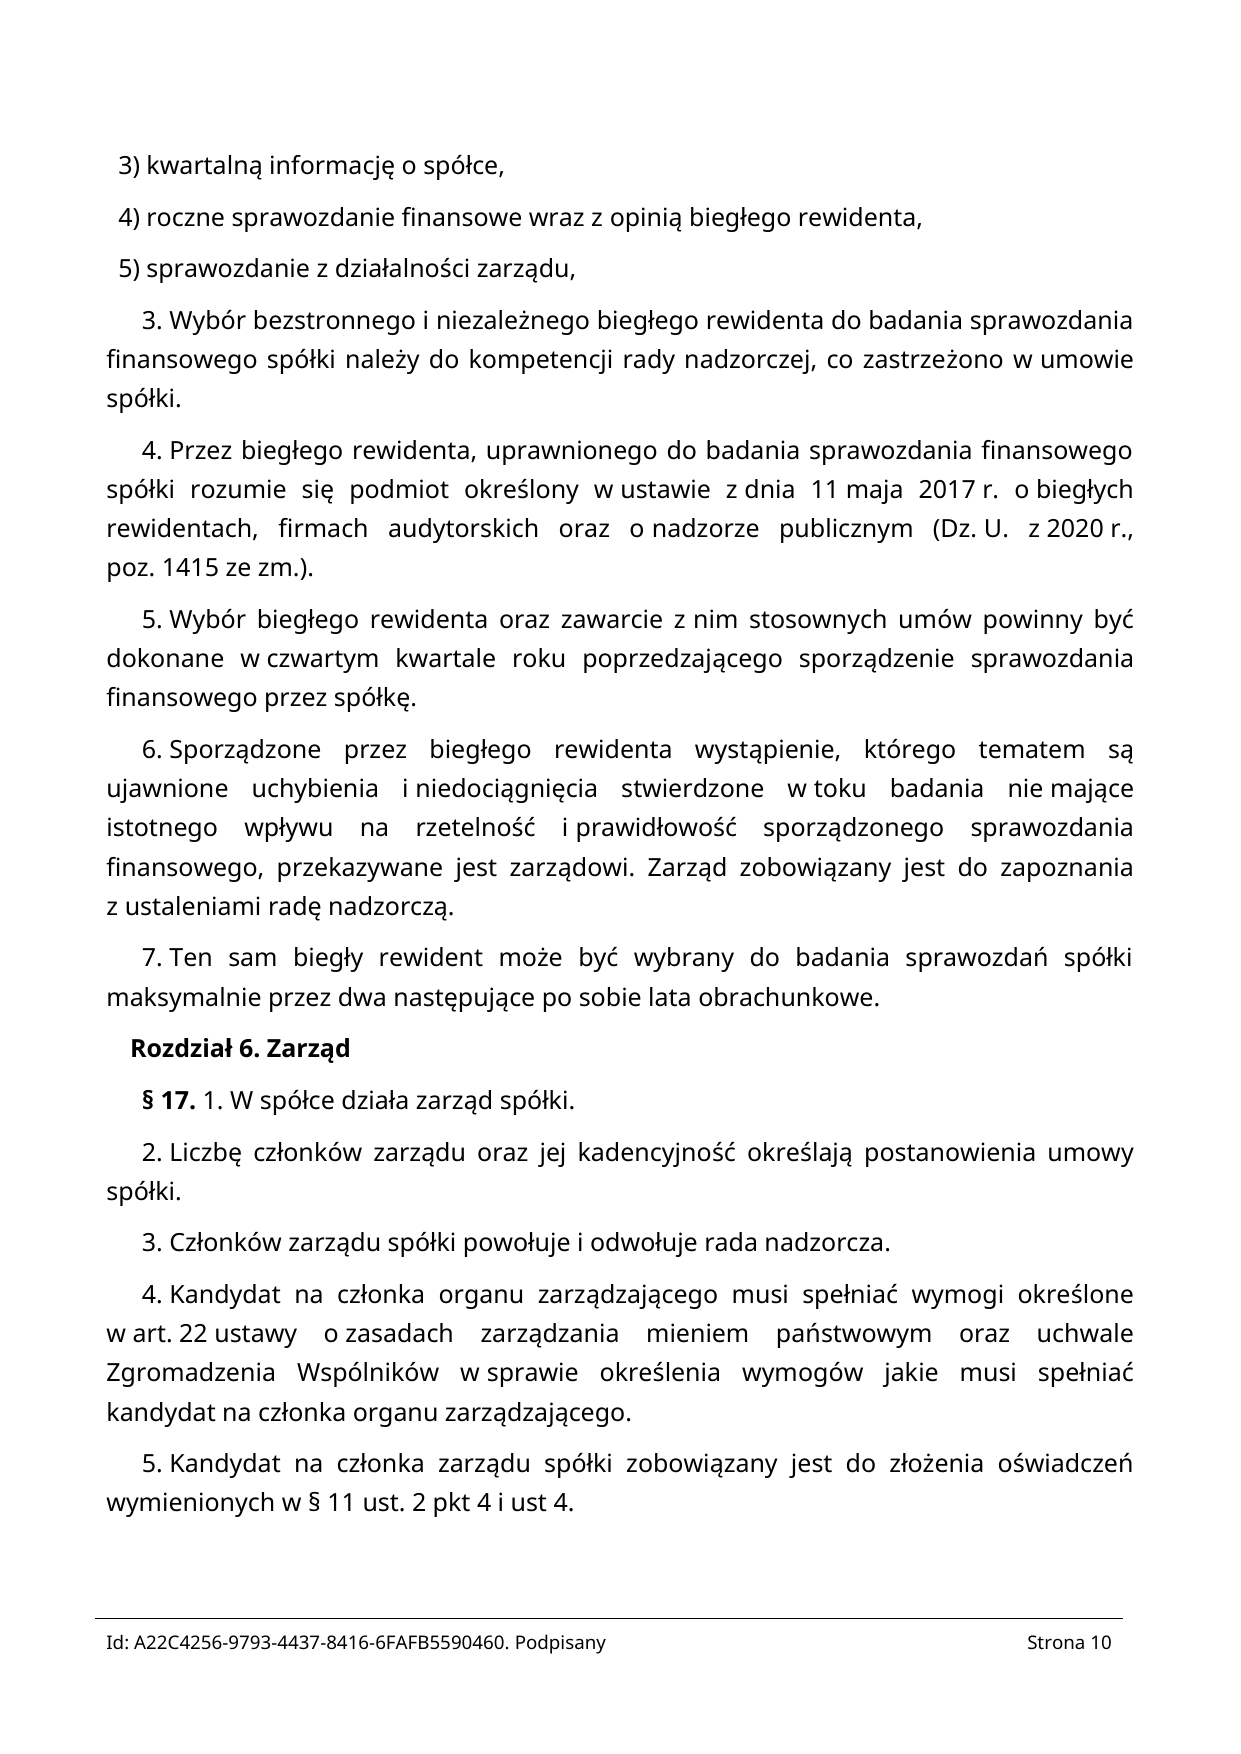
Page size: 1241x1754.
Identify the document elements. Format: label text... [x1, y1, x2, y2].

text 2. Liczbę członków zarządu oraz jej kadencyjność określają postanowienia umowy spółki. [106, 1134, 1134, 1207]
text 4. Kandydat na członka organu zarządzającego musi spełniać wymogi określone w art. 22 ustawy o zasadach zarządzania mieniem państwowym oraz uchwale Zgromadzenia Wspólników w sprawie określenia wymogów jakie musi spełniać kandydat na członka organu zarządzającego. [106, 1277, 1134, 1428]
text 5) sprawozdanie z działalności zarządu, [118, 251, 1134, 285]
text 5. Wybór biegłego rewidenta oraz zawarcie z nim stosownych umów powinny być dokonane w czwartym kwartale roku poprzedzającego sporządzenie sprawozdania finansowego przez spółkę. [106, 602, 1134, 714]
text 3) kwartalną informację o spółce, [118, 148, 1134, 182]
text 3. Wybór bezstronnego i niezależnego biegłego rewidenta do badania sprawozdania finansowego spółki należy do kompetencji rady nadzorczej, co zastrzeżono w umowie spółki. [106, 303, 1134, 415]
text § 17. 1. W spółce działa zarząd spółki. [106, 1083, 1134, 1117]
text 4. Przez biegłego rewidenta, uprawnionego do badania sprawozdania finansowego spółki rozumie się podmiot określony w ustawie z dnia 11 maja 2017 r. o biegłych rewidentach, firmach audytorskich oraz o nadzorze publicznym (Dz. U. z 2020 r., poz. 1415 ze zm.). [106, 433, 1134, 584]
text 4) roczne sprawozdanie finansowe wraz z opinią biegłego rewidenta, [118, 199, 1134, 233]
text 7. Ten sam biegły rewident może być wybrany do badania sprawozdań spółki maksymalnie przez dwa następujące po sobie lata obrachunkowe. [106, 940, 1134, 1013]
text 3. Członków zarządu spółki powołuje i odwołuje rada nadzorcza. [106, 1225, 1134, 1259]
text 5. Kandydat na członka zarządu spółki zobowiązany jest do złożenia oświadczeń wymienionych w § 11 ust. 2 pkt 4 i ust 4. [106, 1446, 1134, 1519]
text 6. Sporządzone przez biegłego rewidenta wystąpienie, którego tematem są ujawnione uchybienia i niedociągnięcia stwierdzone w toku badania nie mające istotnego wpływu na rzetelność i prawidłowość sporządzonego sprawozdania finansowego, przekazywane jest zarządowi. Zarząd zobowiązany jest do zapoznania z ustaleniami radę nadzorczą. [106, 732, 1134, 922]
text Rozdział 6. Zarząd [106, 1031, 1134, 1065]
